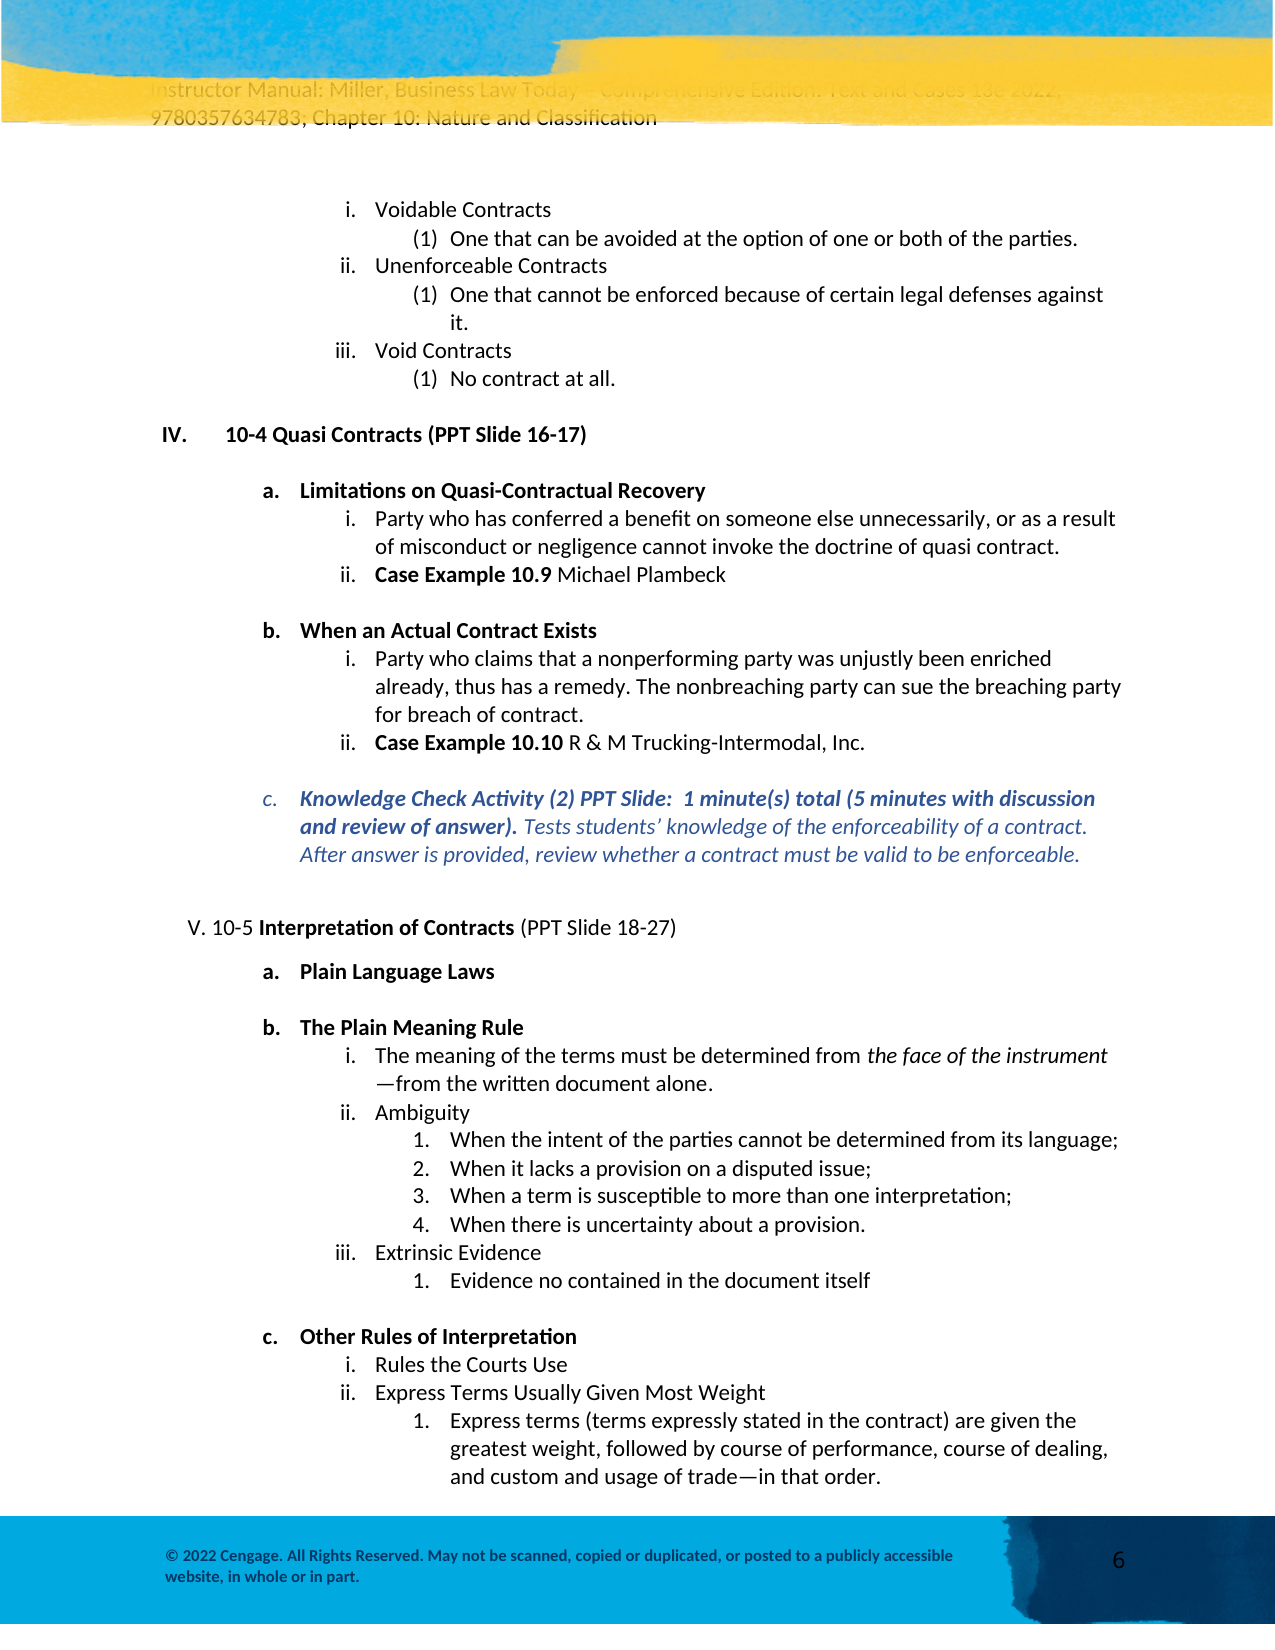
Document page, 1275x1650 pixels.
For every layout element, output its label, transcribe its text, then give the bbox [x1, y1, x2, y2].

list One that can be avoided at the option of one or both of the parties. [412, 224, 1125, 252]
list Limitations on Quasi-Contractual Recovery [262, 476, 1125, 504]
list When a term is susceptible to more than one interpretation; [412, 1182, 1125, 1210]
list No contract at all. [412, 364, 1125, 392]
list Party who claims that a nonperforming party was unjustly been enriched already, thus has a remedy. The nonbreaching party can sue the breaching party for breach of contract. [356, 644, 1125, 728]
list When the intent of the parties cannot be determined from its language; [412, 1126, 1125, 1154]
list Plain Language Laws [262, 957, 1125, 986]
list Case Example 10.9 Michael Plambeck [356, 560, 1125, 588]
list 10-4 Quasi Contracts (PPT Slide 16-17) [187, 420, 1125, 448]
list When there is uncertainty about a provision. [412, 1210, 1125, 1238]
list Express terms (terms expressly stated in the contract) are given the greatest weight, followed by course of performance, course of dealing, and custom and usage of trade—in that order. [412, 1406, 1125, 1490]
list Unenforceable Contracts [356, 252, 1125, 280]
list When it lacks a provision on a disputed issue; [412, 1154, 1125, 1182]
list Ambiguity [356, 1098, 1125, 1126]
picture [1010, 1516, 1275, 1624]
list Voidable Contracts [356, 196, 1125, 224]
list Evidence no contained in the document itself [412, 1266, 1125, 1294]
list Void Contracts [356, 336, 1125, 364]
list When an Actual Contract Exists [262, 616, 1125, 644]
list One that cannot be enforced because of certain legal defenses against it. [412, 280, 1125, 336]
list Rules the Courts Use [356, 1350, 1125, 1378]
text V. 10-5 Interpretation of Contracts (PPT Slide 18-27) [187, 913, 1125, 941]
list The meaning of the terms must be determined from the face of the instrument—from the written document alone. [356, 1042, 1125, 1098]
list Express Terms Usually Given Most Weight [356, 1378, 1125, 1406]
list Party who has conferred a benefit on someone else unnecessarily, or as a result of misconduct or negligence cannot invoke the doctrine of quasi contract. [356, 504, 1125, 560]
list Extrinsic Evidence [356, 1238, 1125, 1266]
list Knowledge Check Activity (2) PPT Slide: 1 minute(s) total (5 minutes with discussion and review of answer). Tests students’ knowledge of the enforceability of a contract. After answer is provided, review whether a contract must be valid to be enforceable. [262, 784, 1125, 868]
list Other Rules of Interpretation [262, 1322, 1125, 1350]
list The Plain Meaning Rule [262, 1013, 1125, 1042]
list Case Example 10.10 R & M Trucking-Intermodal, Inc. [356, 728, 1125, 756]
